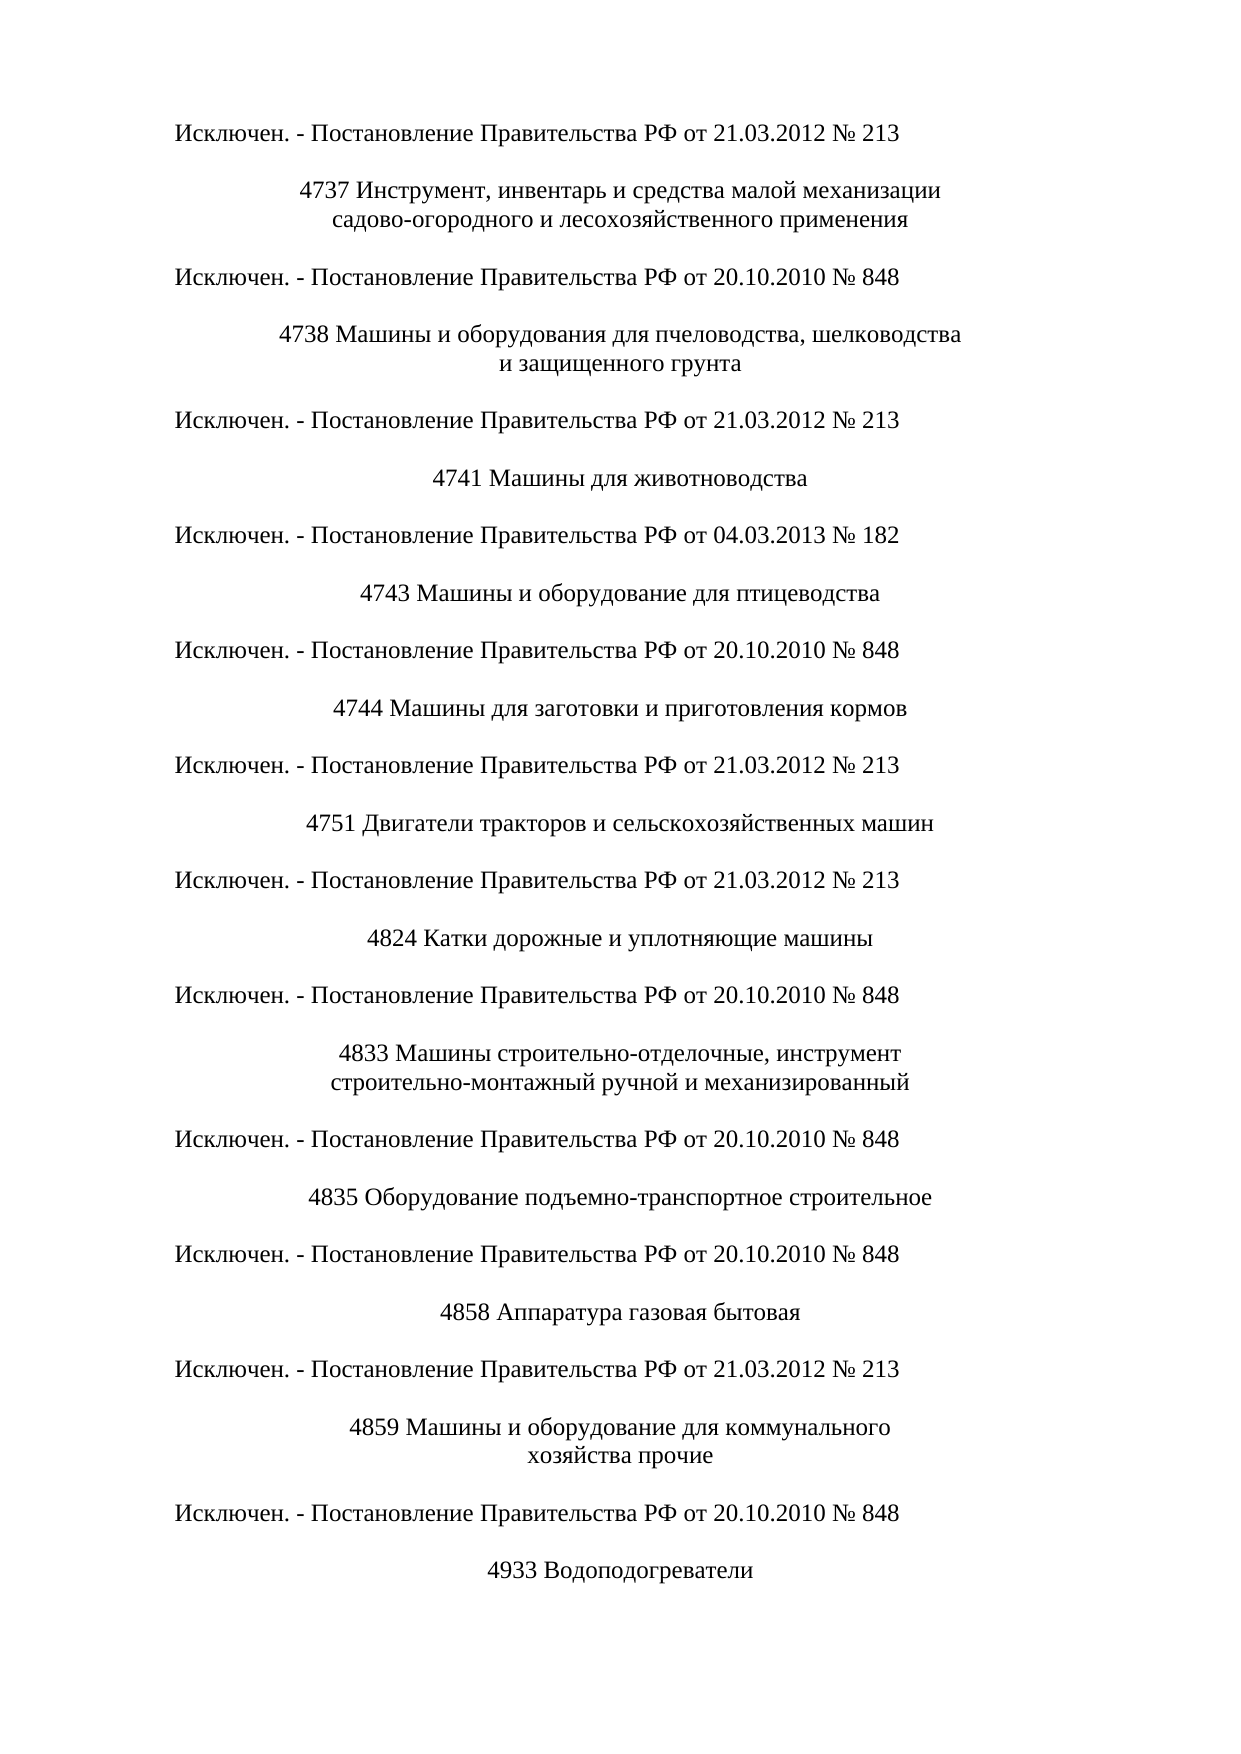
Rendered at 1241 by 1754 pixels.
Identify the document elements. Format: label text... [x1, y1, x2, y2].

text хозяйства прочие [118, 1441, 1122, 1469]
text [118, 1498, 1122, 1527]
text 4737 Инструмент, инвентарь и средства малой механизации [118, 176, 1122, 204]
text Исключен. - Постановление Правительства РФ от 21.03.2012 № 213 [118, 751, 1122, 779]
text садово-огородного и лесохозяйственного применения [118, 204, 1122, 233]
text 4835 Оборудование подъемно-транспортное строительное [118, 1182, 1122, 1211]
text 4833 Машины строительно-отделочные, инструмент [118, 1038, 1122, 1067]
text Исключен. - Постановление Правительства РФ от 20.10.2010 № 848 [118, 981, 1122, 1009]
text Исключен. - Постановление Правительства РФ от 21.03.2012 № 213 [118, 406, 1122, 434]
text 4741 Машины для животноводства [118, 463, 1122, 492]
text Исключен. - Постановление Правительства РФ от 21.03.2012 № 213 [118, 866, 1122, 894]
text Исключен. - Постановление Правительства РФ от 04.03.2013 № 182 [118, 521, 1122, 549]
text 4858 Аппаратура газовая бытовая [118, 1297, 1122, 1326]
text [118, 1354, 1122, 1383]
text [118, 118, 1122, 147]
text 4738 Машины и оборудования для пчеловодства, шелководства [118, 319, 1122, 348]
text 4751 Двигатели тракторов и сельскохозяйственных машин [118, 808, 1122, 837]
text 4744 Машины для заготовки и приготовления кормов [118, 693, 1122, 722]
text 4859 Машины и оборудование для коммунального [118, 1412, 1122, 1441]
text 4824 Катки дорожные и уплотняющие машины [118, 923, 1122, 952]
text 4933 Водоподогреватели [118, 1556, 1122, 1584]
text Исключен. - Постановление Правительства РФ от 20.10.2010 № 848 [118, 636, 1122, 664]
text Исключен. - Постановление Правительства РФ от 20.10.2010 № 848 [118, 262, 1122, 291]
text Исключен. - Постановление Правительства РФ от 20.10.2010 № 848 [118, 1124, 1122, 1153]
text 4743 Машины и оборудование для птицеводства [118, 578, 1122, 607]
text Исключен. - Постановление Правительства РФ от 20.10.2010 № 848 [118, 1239, 1122, 1268]
text строительно-монтажный ручной и механизированный [118, 1067, 1122, 1096]
text и защищенного грунта [118, 348, 1122, 377]
